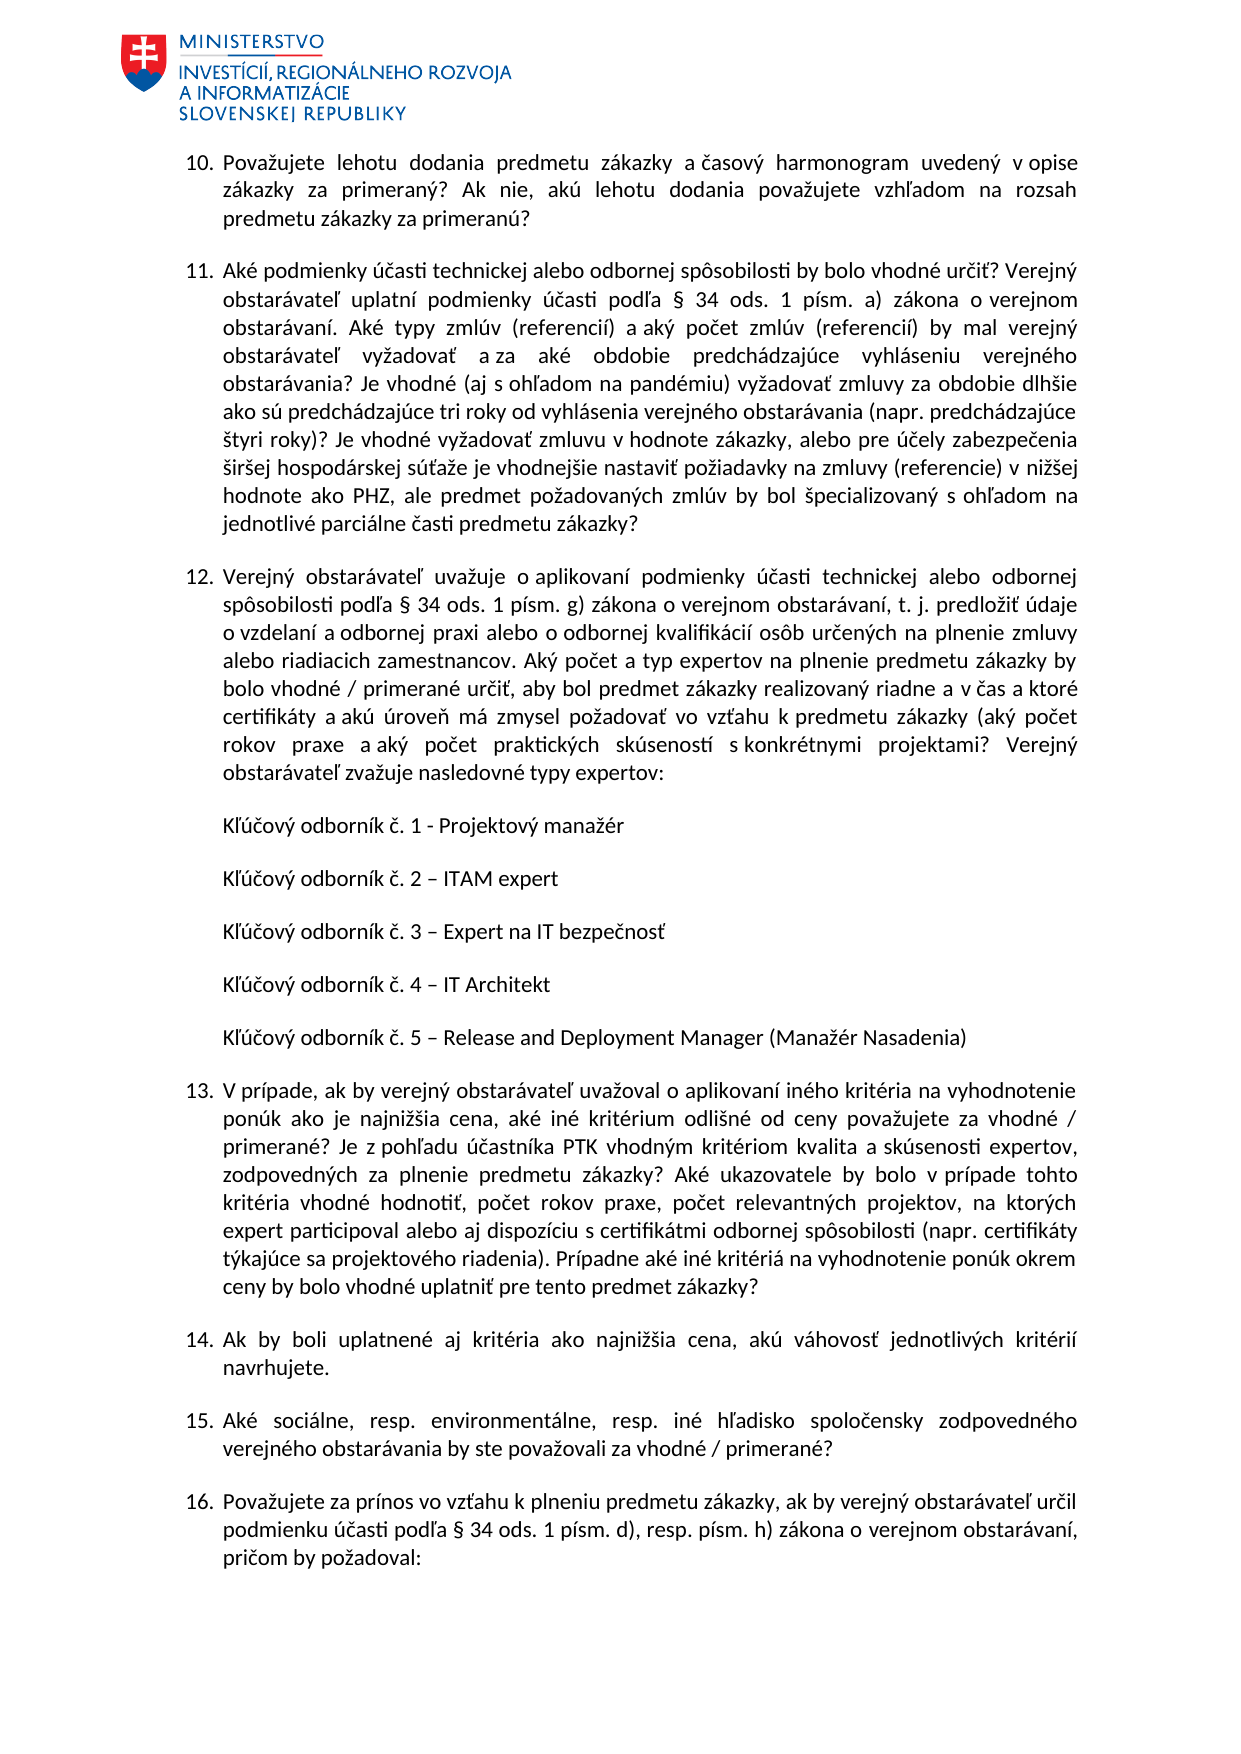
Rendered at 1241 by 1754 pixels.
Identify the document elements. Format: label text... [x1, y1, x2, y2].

list V prípade, ak by verejný obstarávateľ uvažoval o aplikovaní iného kritéria na vyhodnotenie ponúk ako je najnižšia cena, aké iné kritérium odlišné od ceny považujete za vhodné / primerané? Je z pohľadu účastníka PTK vhodným kritériom kvalita a skúsenosti expertov, zodpovedných za plnenie predmetu zákazky? Aké ukazovatele by bolo v prípade tohto kritéria vhodné hodnotiť, počet rokov praxe, počet relevantných projektov, na ktorých expert participoval alebo aj dispozíciu s certifikátmi odbornej spôsobilosti (napr. certifikáty týkajúce sa projektového riadenia). Prípadne aké iné kritériá na vyhodnotenie ponúk okrem ceny by bolo vhodné uplatniť pre tento predmet zákazky? [185, 1076, 1078, 1300]
text Kľúčový odborník č. 5 – Release and Deployment Manager (Manažér Nasadenia) [223, 1023, 1078, 1051]
list Považujete za prínos vo vzťahu k plneniu predmetu zákazky, ak by verejný obstarávateľ určil podmienku účasti podľa § 34 ods. 1 písm. d), resp. písm. h) zákona o verejnom obstarávaní, pričom by požadoval: [185, 1487, 1078, 1571]
picture [121, 34, 512, 123]
list Aké sociálne, resp. environmentálne, resp. iné hľadisko spoločensky zodpovedného verejného obstarávania by ste považovali za vhodné / primerané? [185, 1406, 1078, 1462]
list Ak by boli uplatnené aj kritéria ako najnižšia cena, akú váhovosť jednotlivých kritérií navrhujete. [185, 1325, 1078, 1381]
list Verejný obstarávateľ uvažuje o aplikovaní podmienky účasti technickej alebo odbornej spôsobilosti podľa § 34 ods. 1 písm. g) zákona o verejnom obstarávaní, t. j. predložiť údaje o vzdelaní a odbornej praxi alebo o odbornej kvalifikácií osôb určených na plnenie zmluvy alebo riadiacich zamestnancov. Aký počet a typ expertov na plnenie predmetu zákazky by bolo vhodné / primerané určiť, aby bol predmet zákazky realizovaný riadne a v čas a ktoré certifikáty a akú úroveň má zmysel požadovať vo vzťahu k predmetu zákazky (aký počet rokov praxe a aký počet praktických skúseností s konkrétnymi projektami? Verejný obstarávateľ zvažuje nasledovné typy expertov: [185, 562, 1078, 786]
text Kľúčový odborník č. 2 – ITAM expert [223, 864, 1078, 892]
list Považujete lehotu dodania predmetu zákazky a časový harmonogram uvedený v opise zákazky za primeraný? Ak nie, akú lehotu dodania považujete vzhľadom na rozsah predmetu zákazky za primeranú? [185, 148, 1078, 232]
text Kľúčový odborník č. 1 - Projektový manažér [223, 811, 1078, 839]
list Aké podmienky účasti technickej alebo odbornej spôsobilosti by bolo vhodné určiť? Verejný obstarávateľ uplatní podmienky účasti podľa § 34 ods. 1 písm. a) zákona o verejnom obstarávaní. Aké typy zmlúv (referencií) a aký počet zmlúv (referencií) by mal verejný obstarávateľ vyžadovať a za aké obdobie predchádzajúce vyhláseniu verejného obstarávania? Je vhodné (aj s ohľadom na pandémiu) vyžadovať zmluvy za obdobie dlhšie ako sú predchádzajúce tri roky od vyhlásenia verejného obstarávania (napr. predchádzajúce štyri roky)? Je vhodné vyžadovať zmluvu v hodnote zákazky, alebo pre účely zabezpečenia širšej hospodárskej súťaže je vhodnejšie nastaviť požiadavky na zmluvy (referencie) v nižšej hodnote ako PHZ, ale predmet požadovaných zmlúv by bol špecializovaný s ohľadom na jednotlivé parciálne časti predmetu zákazky? [185, 257, 1078, 537]
text Kľúčový odborník č. 4 – IT Architekt [223, 970, 1078, 998]
text Kľúčový odborník č. 3 – Expert na IT bezpečnosť [223, 917, 1078, 945]
